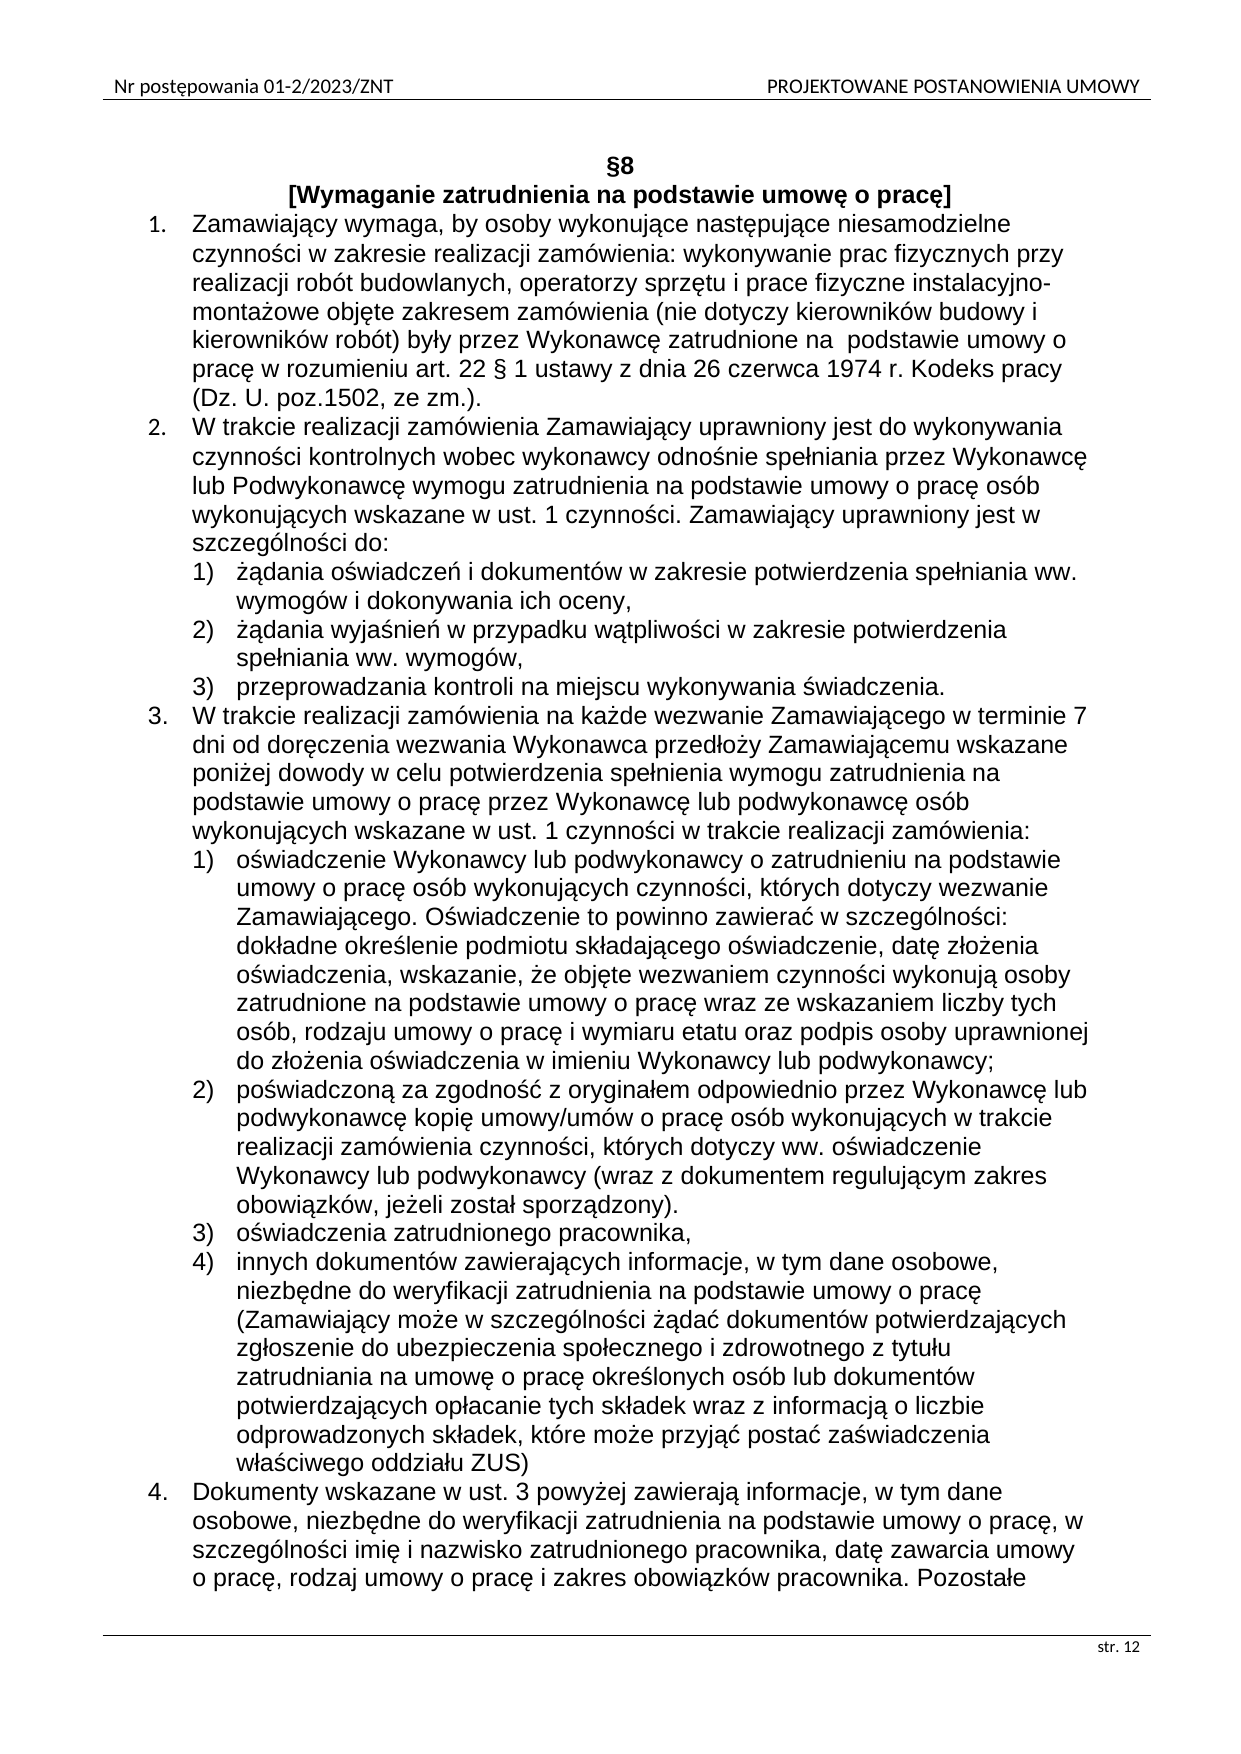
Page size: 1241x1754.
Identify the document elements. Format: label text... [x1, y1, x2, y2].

list oświadczenie Wykonawcy lub podwykonawcy o zatrudnieniu na podstawie umowy o pracę osób wykonujących czynności, których dotyczy wezwanie Zamawiającego. Oświadczenie to powinno zawierać w szczególności: dokładne określenie podmiotu składającego oświadczenie, datę złożenia oświadczenia, wskazanie, że objęte wezwaniem czynności wykonują osoby zatrudnione na podstawie umowy o pracę wraz ze wskazaniem liczby tych osób, rodzaju umowy o pracę i wymiaru etatu oraz podpis osoby uprawnionej do złożenia oświadczenia w imieniu Wykonawcy lub podwykonawcy; [192, 844, 1093, 1074]
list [148, 1477, 1093, 1592]
text [Wymaganie zatrudnienia na podstawie umowę o pracę] [148, 180, 1093, 208]
text §8 [148, 151, 1093, 180]
list żądania oświadczeń i dokumentów w zakresie potwierdzenia spełniania ww. wymogów i dokonywania ich oceny, [192, 557, 1093, 614]
list W trakcie realizacji zamówienia na każde wezwanie Zamawiającego w terminie 7 dni od doręczenia wezwania Wykonawca przedłoży Zamawiającemu wskazane poniżej dowody w celu potwierdzenia spełnienia wymogu zatrudnienia na podstawie umowy o pracę przez Wykonawcę lub podwykonawcę osób wykonujących wskazane w ust. 1 czynności w trakcie realizacji zamówienia: [148, 701, 1093, 844]
list Zamawiający wymaga, by osoby wykonujące następujące niesamodzielne czynności w zakresie realizacji zamówienia: wykonywanie prac fizycznych przy realizacji robót budowlanych, operatorzy sprzętu i prace fizyczne instalacyjno-montażowe objęte zakresem zamówienia (nie dotyczy kierowników budowy i kierowników robót) były przez Wykonawcę zatrudnione na podstawie umowy o pracę w rozumieniu art. 22 § 1 ustawy z dnia 26 czerwca 1974 r. Kodeks pracy (Dz. U. poz.1502, ze zm.). [148, 208, 1093, 412]
list przeprowadzania kontroli na miejscu wykonywania świadczenia. [192, 672, 1093, 701]
list W trakcie realizacji zamówienia Zamawiający uprawniony jest do wykonywania czynności kontrolnych wobec wykonawcy odnośnie spełniania przez Wykonawcę lub Podwykonawcę wymogu zatrudnienia na podstawie umowy o pracę osób wykonujących wskazane w ust. 1 czynności. Zamawiający uprawniony jest w szczególności do: [148, 412, 1093, 557]
list oświadczenia zatrudnionego pracownika, [192, 1218, 1093, 1247]
list innych dokumentów zawierających informacje, w tym dane osobowe, niezbędne do weryfikacji zatrudnienia na podstawie umowy o pracę (Zamawiający może w szczególności żądać dokumentów potwierdzających zgłoszenie do ubezpieczenia społecznego i zdrowotnego z tytułu zatrudniania na umowę o pracę określonych osób lub dokumentów potwierdzających opłacanie tych składek wraz z informacją o liczbie odprowadzonych składek, które może przyjąć postać zaświadczenia właściwego oddziału ZUS) [192, 1247, 1093, 1477]
list żądania wyjaśnień w przypadku wątpliwości w zakresie potwierdzenia spełniania ww. wymogów, [192, 614, 1093, 672]
list poświadczoną za zgodność z oryginałem odpowiednio przez Wykonawcę lub podwykonawcę kopię umowy/umów o pracę osób wykonujących w trakcie realizacji zamówienia czynności, których dotyczy ww. oświadczenie Wykonawcy lub podwykonawcy (wraz z dokumentem regulującym zakres obowiązków, jeżeli został sporządzony). [192, 1074, 1093, 1218]
